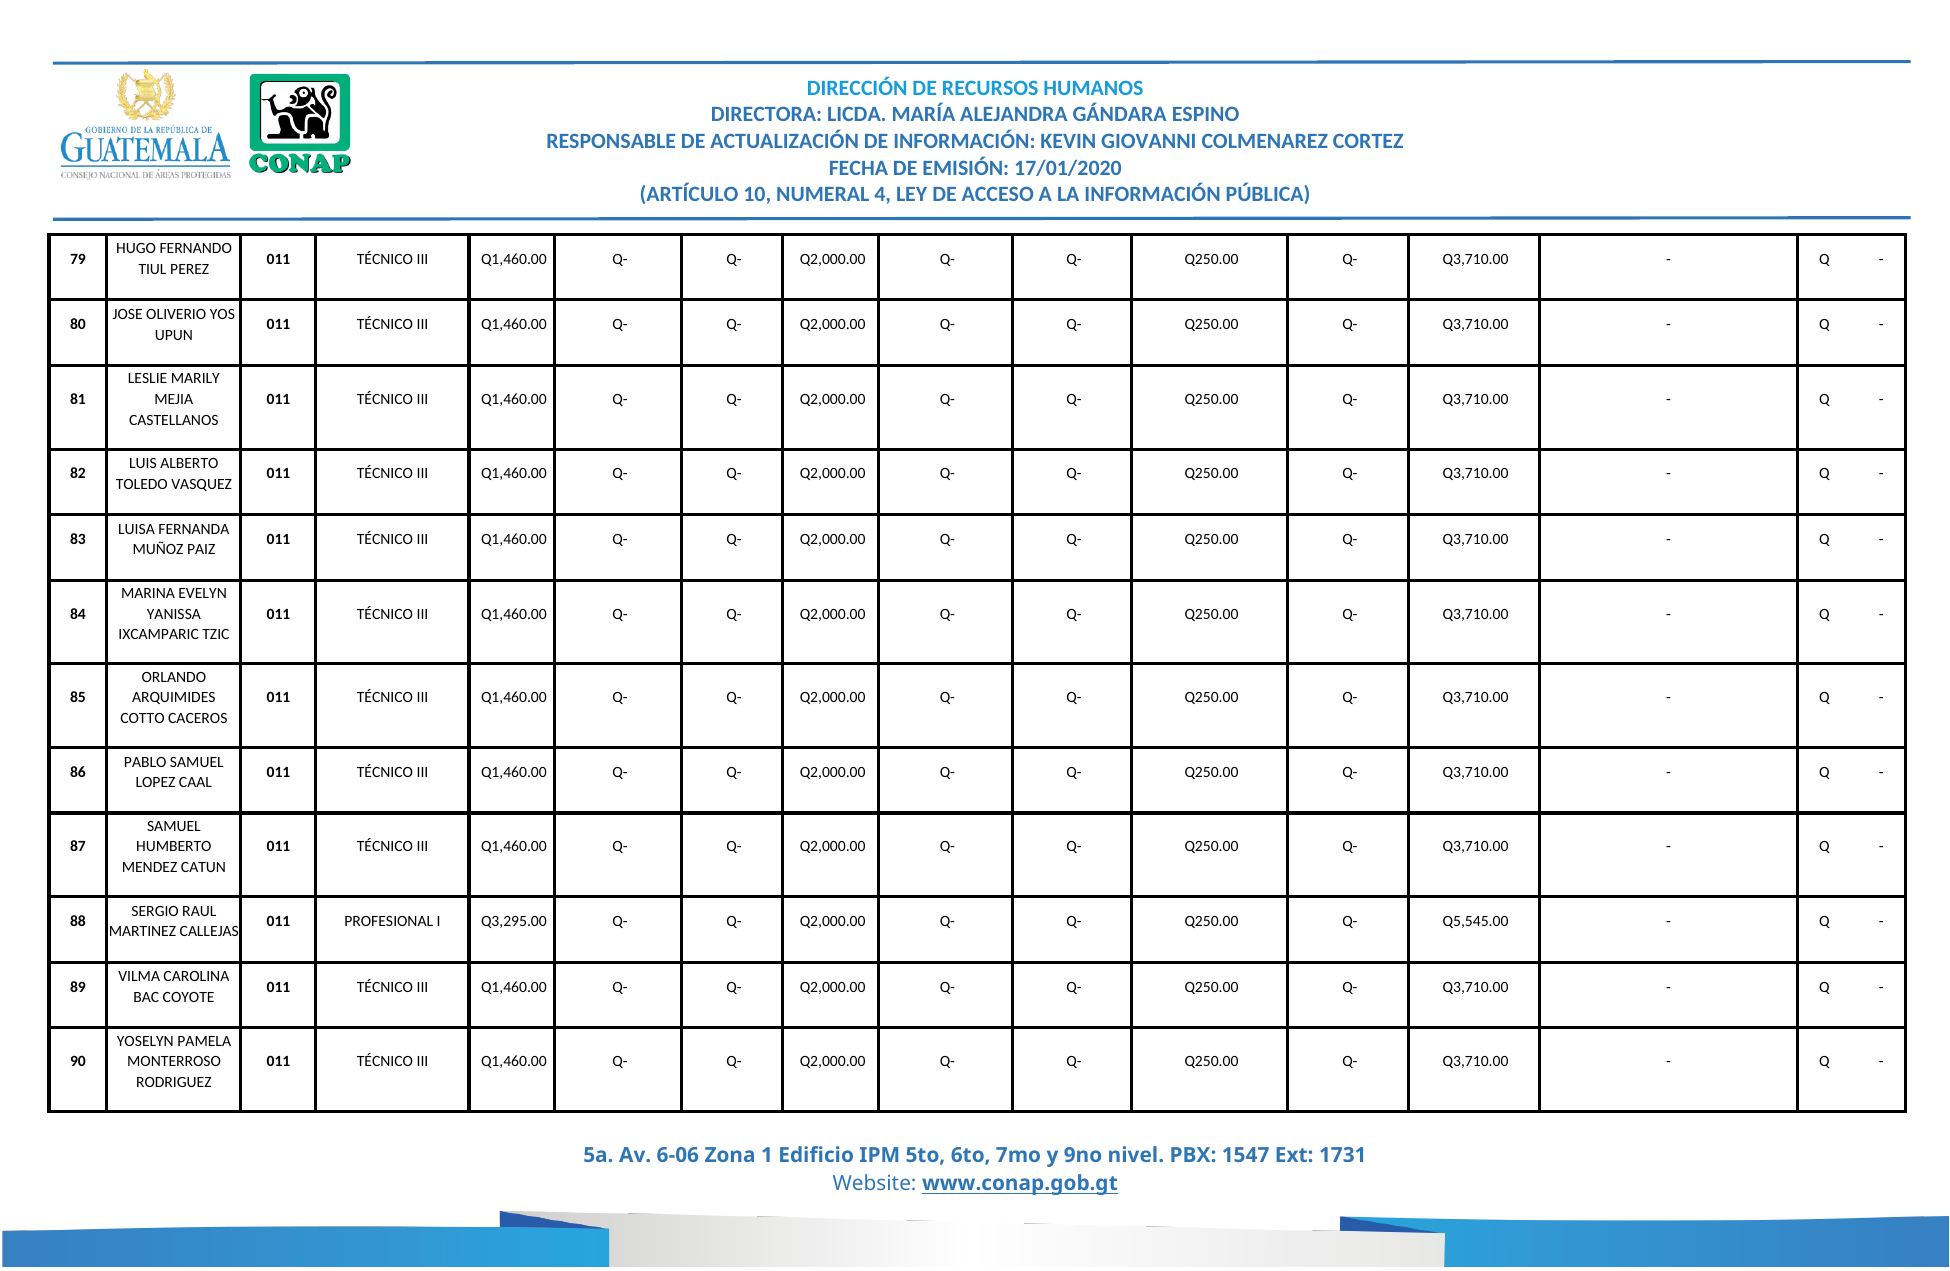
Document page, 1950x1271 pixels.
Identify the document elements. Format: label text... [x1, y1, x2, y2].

table_cell - [1541, 964, 1796, 1026]
table_cell 011 [242, 451, 314, 513]
table_cell TÉCNICO III [317, 451, 467, 513]
table_cell Q- [1014, 582, 1130, 662]
table_cell Q- [880, 301, 1011, 364]
table_cell Q- [1014, 516, 1130, 579]
table_cell Q- [683, 367, 781, 447]
table_cell Q- [1289, 582, 1407, 662]
table_cell TÉCNICO III [317, 367, 467, 447]
table_cell Q- [556, 516, 680, 579]
table_cell Q1,460.00 [471, 815, 553, 895]
table_cell Q- [683, 582, 781, 662]
table_cell 84 [51, 582, 105, 662]
picture [2, 1200, 1950, 1267]
table_cell Q3,710.00 [1410, 301, 1538, 364]
table_cell Q3,710.00 [1410, 451, 1538, 513]
table_cell - [1541, 815, 1796, 895]
table_cell Q250.00 [1133, 665, 1286, 746]
table_cell Q- [1014, 665, 1130, 746]
table_cell Q- [1289, 301, 1407, 364]
table_cell 87 [51, 815, 105, 895]
table_cell Q- [1289, 749, 1407, 811]
table_cell Q3,710.00 [1410, 367, 1538, 447]
table_cell 82 [51, 451, 105, 513]
table_cell Q250.00 [1133, 367, 1286, 447]
table_cell Q - [1799, 898, 1904, 961]
table_cell 011 [242, 749, 314, 811]
table_cell Q2,000.00 [784, 516, 877, 579]
table_cell Q- [1289, 665, 1407, 746]
table_cell 79 [51, 236, 105, 298]
table_cell Q- [683, 964, 781, 1026]
table_cell Q - [1799, 1029, 1904, 1110]
table_cell Q250.00 [1133, 451, 1286, 513]
table_cell Q- [556, 451, 680, 513]
table_cell Q- [1014, 236, 1130, 298]
table_cell Q- [1014, 964, 1130, 1026]
table_cell Q- [556, 367, 680, 447]
table_cell Q1,460.00 [471, 582, 553, 662]
table_cell Q250.00 [1133, 1029, 1286, 1110]
table_cell Q - [1799, 367, 1904, 447]
table_cell 011 [242, 367, 314, 447]
table_cell Q2,000.00 [784, 898, 877, 961]
table_cell VILMA CAROLINA BAC COYOTE [108, 964, 239, 1026]
table_cell MARINA EVELYN YANISSA IXCAMPARIC TZIC [108, 582, 239, 662]
table_cell Q3,710.00 [1410, 1029, 1538, 1110]
table_cell Q2,000.00 [784, 367, 877, 447]
table_cell Q2,000.00 [784, 815, 877, 895]
table_cell Q- [556, 301, 680, 364]
table_cell Q- [1014, 301, 1130, 364]
table_cell 011 [242, 516, 314, 579]
table_cell Q1,460.00 [471, 964, 553, 1026]
table_cell Q2,000.00 [784, 451, 877, 513]
table_cell 81 [51, 367, 105, 447]
table_cell Q2,000.00 [784, 665, 877, 746]
table_cell Q- [1289, 451, 1407, 513]
table_cell Q- [1289, 367, 1407, 447]
table_cell TÉCNICO III [317, 815, 467, 895]
table_cell Q2,000.00 [784, 582, 877, 662]
table_cell - [1541, 665, 1796, 746]
table_cell Q- [880, 964, 1011, 1026]
table_cell Q1,460.00 [471, 451, 553, 513]
table_cell 90 [51, 1029, 105, 1110]
table_cell 89 [51, 964, 105, 1026]
table_cell Q1,460.00 [471, 236, 553, 298]
table_cell Q- [683, 749, 781, 811]
table_cell Q1,460.00 [471, 1029, 553, 1110]
table_cell Q- [1014, 815, 1130, 895]
table_cell Q1,460.00 [471, 301, 553, 364]
table_cell 80 [51, 301, 105, 364]
table_cell Q2,000.00 [784, 1029, 877, 1110]
table_cell Q3,710.00 [1410, 516, 1538, 579]
table_cell JOSE OLIVERIO YOS UPUN [108, 301, 239, 364]
table_cell Q- [1014, 749, 1130, 811]
table_cell PROFESIONAL I [317, 898, 467, 961]
table_cell 011 [242, 582, 314, 662]
table_cell Q- [683, 898, 781, 961]
table_cell Q2,000.00 [784, 749, 877, 811]
table_cell Q- [1014, 898, 1130, 961]
table_cell Q- [1014, 1029, 1130, 1110]
table_cell 011 [242, 301, 314, 364]
table_cell Q- [683, 301, 781, 364]
table_cell YOSELYN PAMELA MONTERROSO RODRIGUEZ [108, 1029, 239, 1110]
table_cell Q1,460.00 [471, 516, 553, 579]
table_cell Q- [1289, 516, 1407, 579]
table_cell 011 [242, 1029, 314, 1110]
table_cell Q5,545.00 [1410, 898, 1538, 961]
table_cell Q250.00 [1133, 964, 1286, 1026]
table_cell Q - [1799, 582, 1904, 662]
table_cell TÉCNICO III [317, 582, 467, 662]
table_cell Q- [1289, 1029, 1407, 1110]
table_cell - [1541, 749, 1796, 811]
table_cell Q- [880, 451, 1011, 513]
table_cell Q1,460.00 [471, 749, 553, 811]
table_cell - [1541, 1029, 1796, 1110]
table_cell Q- [1289, 236, 1407, 298]
table_cell - [1541, 451, 1796, 513]
table_cell TÉCNICO III [317, 665, 467, 746]
table_cell Q- [880, 898, 1011, 961]
table_cell Q- [880, 749, 1011, 811]
table_cell TÉCNICO III [317, 964, 467, 1026]
table_cell SERGIO RAUL MARTINEZ CALLEJAS [108, 898, 239, 961]
table_cell - [1541, 898, 1796, 961]
table_cell Q - [1799, 749, 1904, 811]
table_cell Q- [683, 1029, 781, 1110]
table_cell Q3,710.00 [1410, 665, 1538, 746]
table_cell Q- [683, 451, 781, 513]
table_cell PABLO SAMUEL LOPEZ CAAL [108, 749, 239, 811]
table_cell Q3,295.00 [471, 898, 553, 961]
table_cell Q - [1799, 236, 1904, 298]
table_cell Q- [880, 1029, 1011, 1110]
table_cell Q- [1014, 367, 1130, 447]
table_cell Q- [1289, 815, 1407, 895]
table_cell Q- [683, 236, 781, 298]
table_cell Q- [880, 236, 1011, 298]
table_cell - [1541, 367, 1796, 447]
picture [44, 59, 360, 206]
table_cell - [1541, 582, 1796, 662]
table_cell Q- [880, 367, 1011, 447]
table_cell Q- [556, 236, 680, 298]
table_cell Q3,710.00 [1410, 749, 1538, 811]
table_cell 83 [51, 516, 105, 579]
table_cell Q- [556, 815, 680, 895]
table_cell LUISA FERNANDA MUÑOZ PAIZ [108, 516, 239, 579]
table_cell Q- [683, 665, 781, 746]
table_cell - [1541, 301, 1796, 364]
table_cell TÉCNICO III [317, 1029, 467, 1110]
table_cell Q- [880, 815, 1011, 895]
table_cell Q - [1799, 451, 1904, 513]
table_cell 011 [242, 815, 314, 895]
table_cell Q- [556, 665, 680, 746]
table_cell Q250.00 [1133, 582, 1286, 662]
table_cell TÉCNICO III [317, 749, 467, 811]
table_cell 011 [242, 964, 314, 1026]
table_cell Q3,710.00 [1410, 964, 1538, 1026]
table_cell Q3,710.00 [1410, 236, 1538, 298]
table_cell HUGO FERNANDO TIUL PEREZ [108, 236, 239, 298]
table_cell LESLIE MARILY MEJIA CASTELLANOS [108, 367, 239, 447]
table_cell Q - [1799, 665, 1904, 746]
table_cell Q- [556, 582, 680, 662]
table_cell Q250.00 [1133, 236, 1286, 298]
table_cell ORLANDO ARQUIMIDES COTTO CACEROS [108, 665, 239, 746]
table_cell 86 [51, 749, 105, 811]
table_cell Q - [1799, 516, 1904, 579]
table_cell TÉCNICO III [317, 301, 467, 364]
table_cell Q- [556, 1029, 680, 1110]
table_cell TÉCNICO III [317, 516, 467, 579]
table_cell Q3,710.00 [1410, 582, 1538, 662]
table_cell Q- [1289, 964, 1407, 1026]
table_cell Q - [1799, 301, 1904, 364]
table_cell Q- [1289, 898, 1407, 961]
table_cell Q1,460.00 [471, 665, 553, 746]
table_cell Q250.00 [1133, 749, 1286, 811]
table_cell - [1541, 516, 1796, 579]
table_cell Q - [1799, 964, 1904, 1026]
table_cell 85 [51, 665, 105, 746]
table_cell Q2,000.00 [784, 301, 877, 364]
table_cell - [1541, 236, 1796, 298]
table_cell Q- [683, 815, 781, 895]
table_cell SAMUEL HUMBERTO MENDEZ CATUN [108, 815, 239, 895]
table_cell Q250.00 [1133, 898, 1286, 961]
table_cell Q250.00 [1133, 815, 1286, 895]
table_cell Q - [1799, 815, 1904, 895]
table_cell Q- [556, 749, 680, 811]
table_cell Q- [880, 665, 1011, 746]
table_cell Q- [1014, 451, 1130, 513]
table_cell 011 [242, 898, 314, 961]
table_cell Q2,000.00 [784, 236, 877, 298]
table_cell Q- [880, 582, 1011, 662]
table_cell Q1,460.00 [471, 367, 553, 447]
table_cell TÉCNICO III [317, 236, 467, 298]
table_cell Q250.00 [1133, 516, 1286, 579]
table_cell Q3,710.00 [1410, 815, 1538, 895]
table_cell Q- [683, 516, 781, 579]
table_cell 88 [51, 898, 105, 961]
table_cell Q- [556, 898, 680, 961]
table_cell LUIS ALBERTO TOLEDO VASQUEZ [108, 451, 239, 513]
table_cell Q250.00 [1133, 301, 1286, 364]
table_cell 011 [242, 665, 314, 746]
table_cell 011 [242, 236, 314, 298]
table_cell Q2,000.00 [784, 964, 877, 1026]
table_cell Q- [880, 516, 1011, 579]
table_cell Q- [556, 964, 680, 1026]
